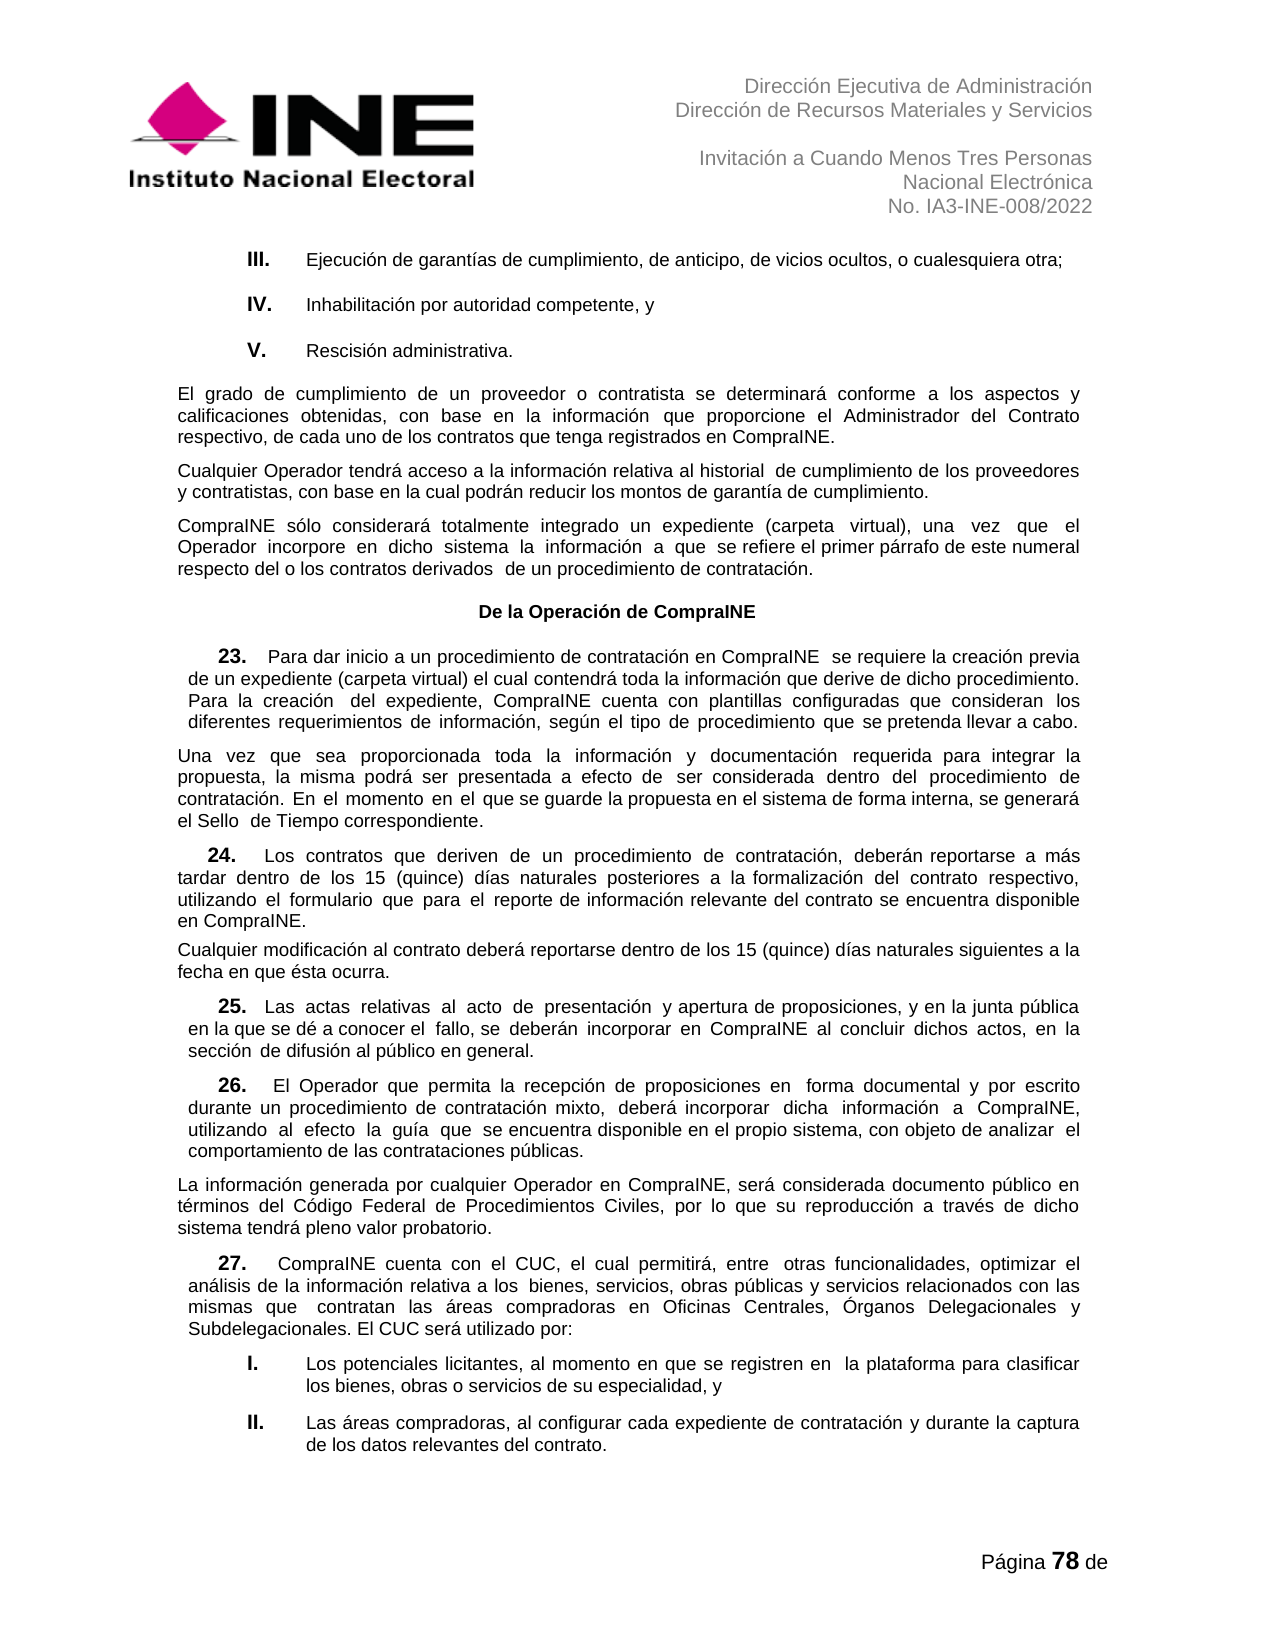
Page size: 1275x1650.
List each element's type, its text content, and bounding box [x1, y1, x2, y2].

list Para dar inicio a un procedimiento de contratación en CompraINE se requiere la creación previa de un expediente (carpeta virtual) el cual contendrá toda la información que derive de dicho procedimiento. Para la creación del expediente, CompraINE cuenta con plantillas configuradas que consideran los diferentes requerimientos de información, según el tipo de procedimiento que se pretenda llevar a cabo. [188, 644, 1080, 733]
list Los potenciales licitantes, al momento en que se registren en la plataforma para clasificar los bienes, obras o servicios de su especialidad, y [247, 1351, 1080, 1397]
list Rescisión administrativa. [247, 337, 1092, 361]
list El Operador que permita la recepción de proposiciones en forma documental y por escrito durante un procedimiento de contratación mixto, deberá incorporar dicha información a CompraINE, utilizando al efecto la guía que se encuentra disponible en el propio sistema, con objeto de analizar el comportamiento de las contrataciones públicas. [188, 1073, 1080, 1162]
text Cualquier Operador tendrá acceso a la información relativa al historial de cumplimiento de los proveedores y contratistas, con base en la cual podrán reducir los montos de garantía de cumplimiento. [177, 460, 1079, 503]
text La información generada por cualquier Operador en CompraINE, será considerada documento público en términos del Código Federal de Procedimientos Civiles, por lo que su reproducción a través de dicho sistema tendrá pleno valor probatorio. [177, 1174, 1079, 1238]
list CompraINE cuenta con el CUC, el cual permitirá, entre otras funcionalidades, optimizar el análisis de la información relativa a los bienes, servicios, obras públicas y servicios relacionados con las mismas que contratan las áreas compradoras en Oficinas Centrales, Órganos Delegacionales y Subdelegacionales. El CUC será utilizado por: [188, 1250, 1080, 1339]
list Inhabilitación por autoridad competente, y [247, 292, 1092, 316]
list Las actas relativas al acto de presentación y apertura de proposiciones, y en la junta pública en la que se dé a conocer el fallo, se deberán incorporar en CompraINE al concluir dichos actos, en la sección de difusión al público en general. [188, 994, 1080, 1061]
picture [129, 82, 474, 187]
list Las áreas compradoras, al configurar cada expediente de contratación y durante la captura de los datos relevantes del contrato. [247, 1409, 1080, 1455]
list Ejecución de garantías de cumplimiento, de anticipo, de vicios ocultos, o cualesquiera otra; [247, 246, 1079, 270]
text Una vez que sea proporcionada toda la información y documentación requerida para integrar la propuesta, la misma podrá ser presentada a efecto de ser considerada dentro del procedimiento de contratación. En el momento en el que se guarde la propuesta en el sistema de forma interna, se generará el Sello de Tiempo correspondiente. [177, 745, 1080, 831]
text Cualquier modificación al contrato deberá reportarse dentro de los 15 (quince) días naturales siguientes a la fecha en que ésta ocurra. [177, 939, 1081, 982]
subtitle De la Operación de CompraINE [478, 601, 1092, 623]
text El grado de cumplimiento de un proveedor o contratista se determinará conforme a los aspectos y calificaciones obtenidas, con base en la información que proporcione el Administrador del Contrato respectivo, de cada uno de los contratos que tenga registrados en CompraINE. [177, 383, 1080, 448]
list Los contratos que deriven de un procedimiento de contratación, deberán reportarse a más tardar dentro de los 15 (quince) días naturales posteriores a la formalización del contrato respectivo, utilizando el formulario que para el reporte de información relevante del contrato se encuentra disponible en CompraINE. [177, 843, 1080, 932]
text CompraINE sólo considerará totalmente integrado un expediente (carpeta virtual), una vez que el Operador incorpore en dicho sistema la información a que se refiere el primer párrafo de este numeral respecto del o los contratos derivados de un procedimiento de contratación. [177, 515, 1080, 579]
